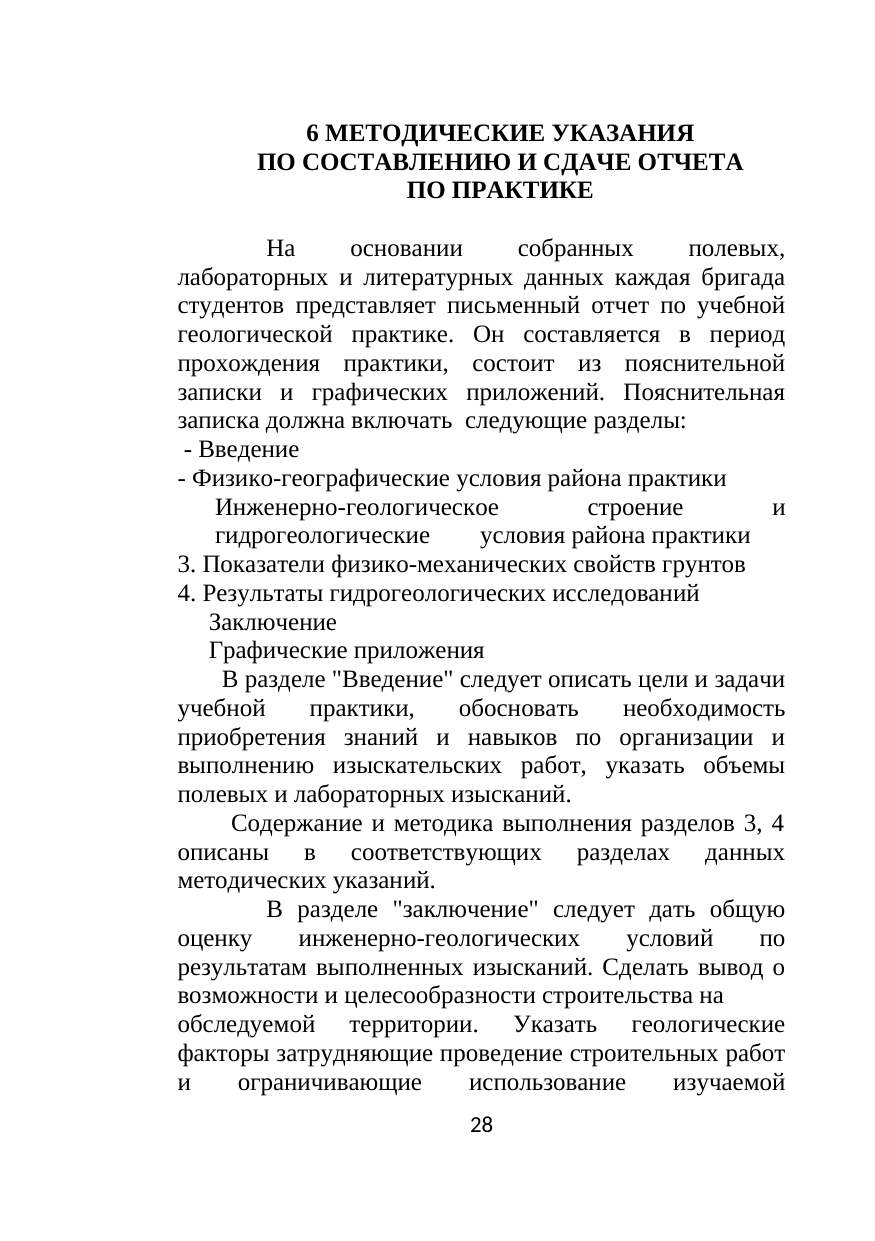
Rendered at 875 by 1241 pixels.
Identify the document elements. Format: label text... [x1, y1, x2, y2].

text ПО ПРАКТИКЕ [215, 176, 786, 204]
text - Физико-географические условия района практики [177, 463, 786, 492]
text В разделе "заключение" следует дать общую оценку инженерно-геологических условий по результатам выполненных изысканий. Сделать вывод о возможности и целесообразности строительства на [177, 894, 786, 1009]
text 3. Показатели физико-механических свойств грунтов [177, 549, 786, 578]
text Заключение [177, 607, 786, 636]
text Инженерно-геологическое строение и гидрогеологические условия района практики [215, 492, 786, 549]
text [177, 1009, 786, 1096]
text ПО СОСТАВЛЕНИЮ И СДАЧЕ ОТЧЕТА [215, 147, 786, 176]
text Содержание и методика выполнения разделов 3, 4 описаны в соответствующих разделах данных методических указаний. [177, 808, 786, 894]
text Графические приложения [177, 636, 786, 664]
text 4. Результаты гидрогеологических исследований [177, 578, 786, 607]
text В разделе "Введение" следует описать цели и задачи учебной практики, обосновать необходимость приобретения знаний и навыков по организации и выполнению изыскательских работ, указать объемы полевых и лабораторных изысканий. [177, 664, 786, 808]
text 6 МЕТОДИЧЕСКИЕ УКАЗАНИЯ [215, 118, 786, 147]
text На основании собранных полевых, лабораторных и литературных данных каждая бригада студентов представляет письменный отчет по учебной геологической практике. Он составляется в период прохождения практики, состоит из пояснительной записки и графических приложений. Пояснительная записка должна включать следующие разделы: [177, 233, 786, 434]
text - Введение [177, 434, 786, 463]
